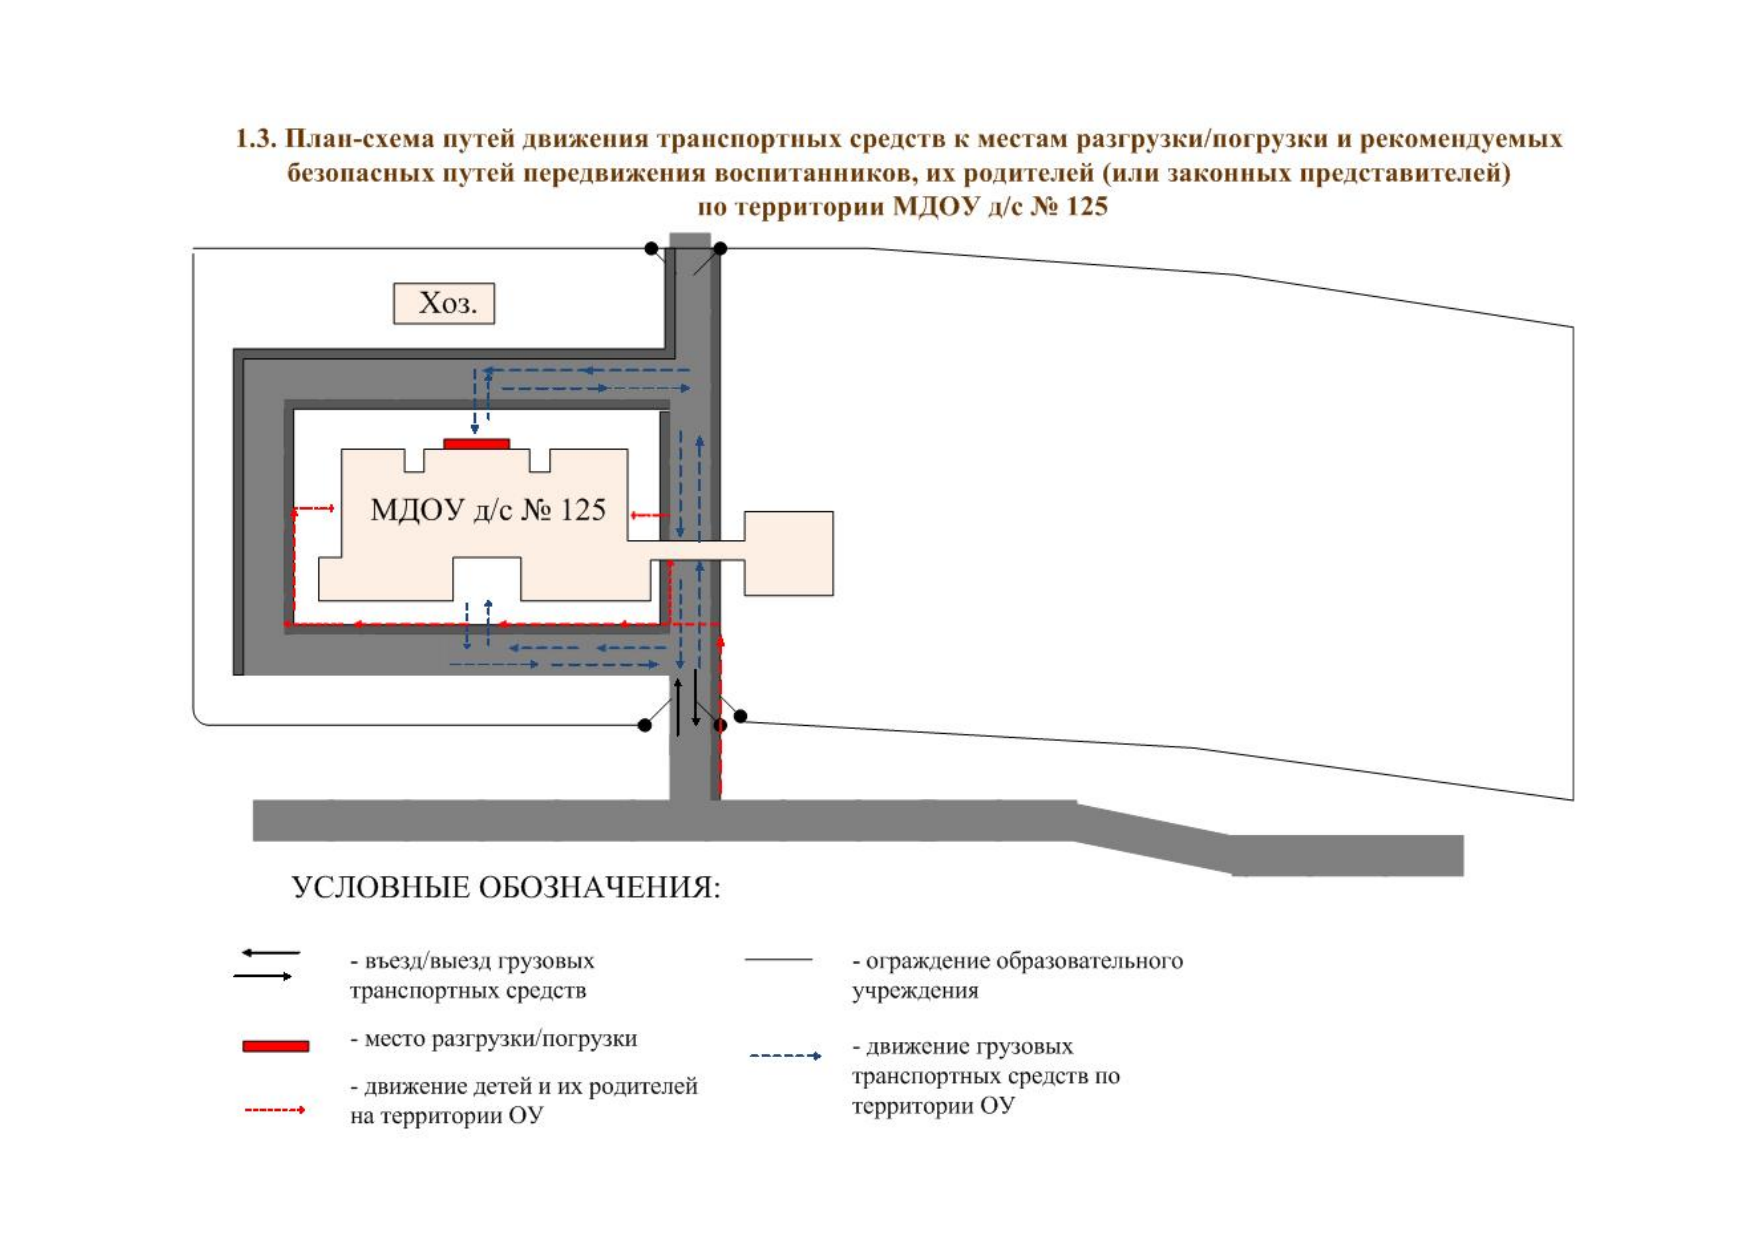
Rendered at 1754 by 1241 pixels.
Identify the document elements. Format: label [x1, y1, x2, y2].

picture [118, 118, 1575, 1182]
